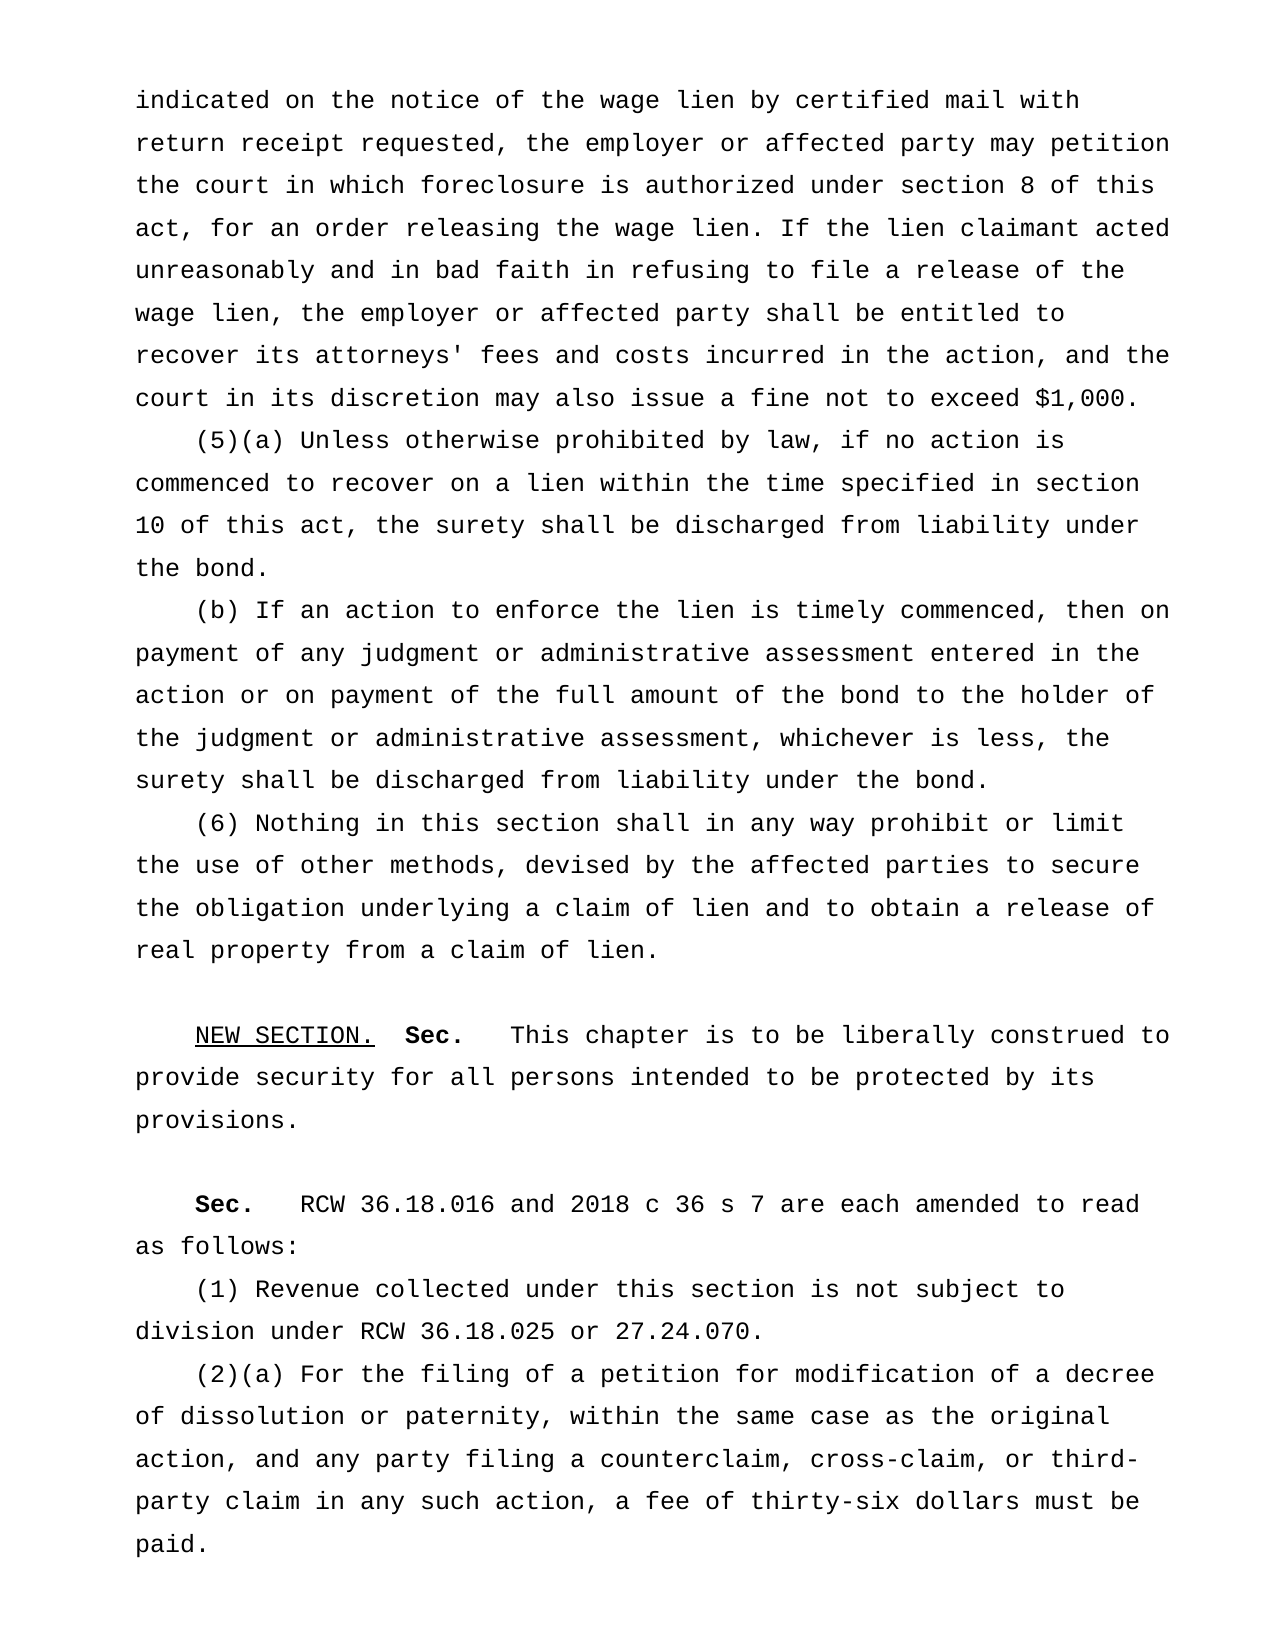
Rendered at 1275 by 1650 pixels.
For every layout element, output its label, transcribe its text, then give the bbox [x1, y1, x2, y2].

text (1) Revenue collected under this section is not subject to division under RCW 36.18.025 or 27.24.070. [135, 1263, 1170, 1348]
text (b) If an action to enforce the lien is timely commenced, then on payment of any judgment or administrative assessment entered in the action or on payment of the full amount of the bond to the holder of the judgment or administrative assessment, whichever is less, the surety shall be discharged from liability under the bond. [135, 585, 1170, 797]
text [135, 75, 1170, 415]
text Sec. RCW 36.18.016 and 2018 c 36 s 7 are each amended to read as follows: [135, 1178, 1170, 1263]
text (6) Nothing in this section shall in any way prohibit or limit the use of other methods, devised by the affected parties to secure the obligation underlying a claim of lien and to obtain a release of real property from a claim of lien. [135, 797, 1170, 967]
text (5)(a) Unless otherwise prohibited by law, if no action is commenced to recover on a lien within the time specified in section 10 of this act, the surety shall be discharged from liability under the bond. [135, 415, 1170, 585]
text NEW SECTION. Sec. This chapter is to be liberally construed to provide security for all persons intended to be protected by its provisions. [135, 1009, 1170, 1137]
text (2)(a) For the filing of a petition for modification of a decree of dissolution or paternity, within the same case as the original action, and any party filing a counterclaim, cross-claim, or third-party claim in any such action, a fee of thirty-six dollars must be paid. [135, 1348, 1170, 1561]
